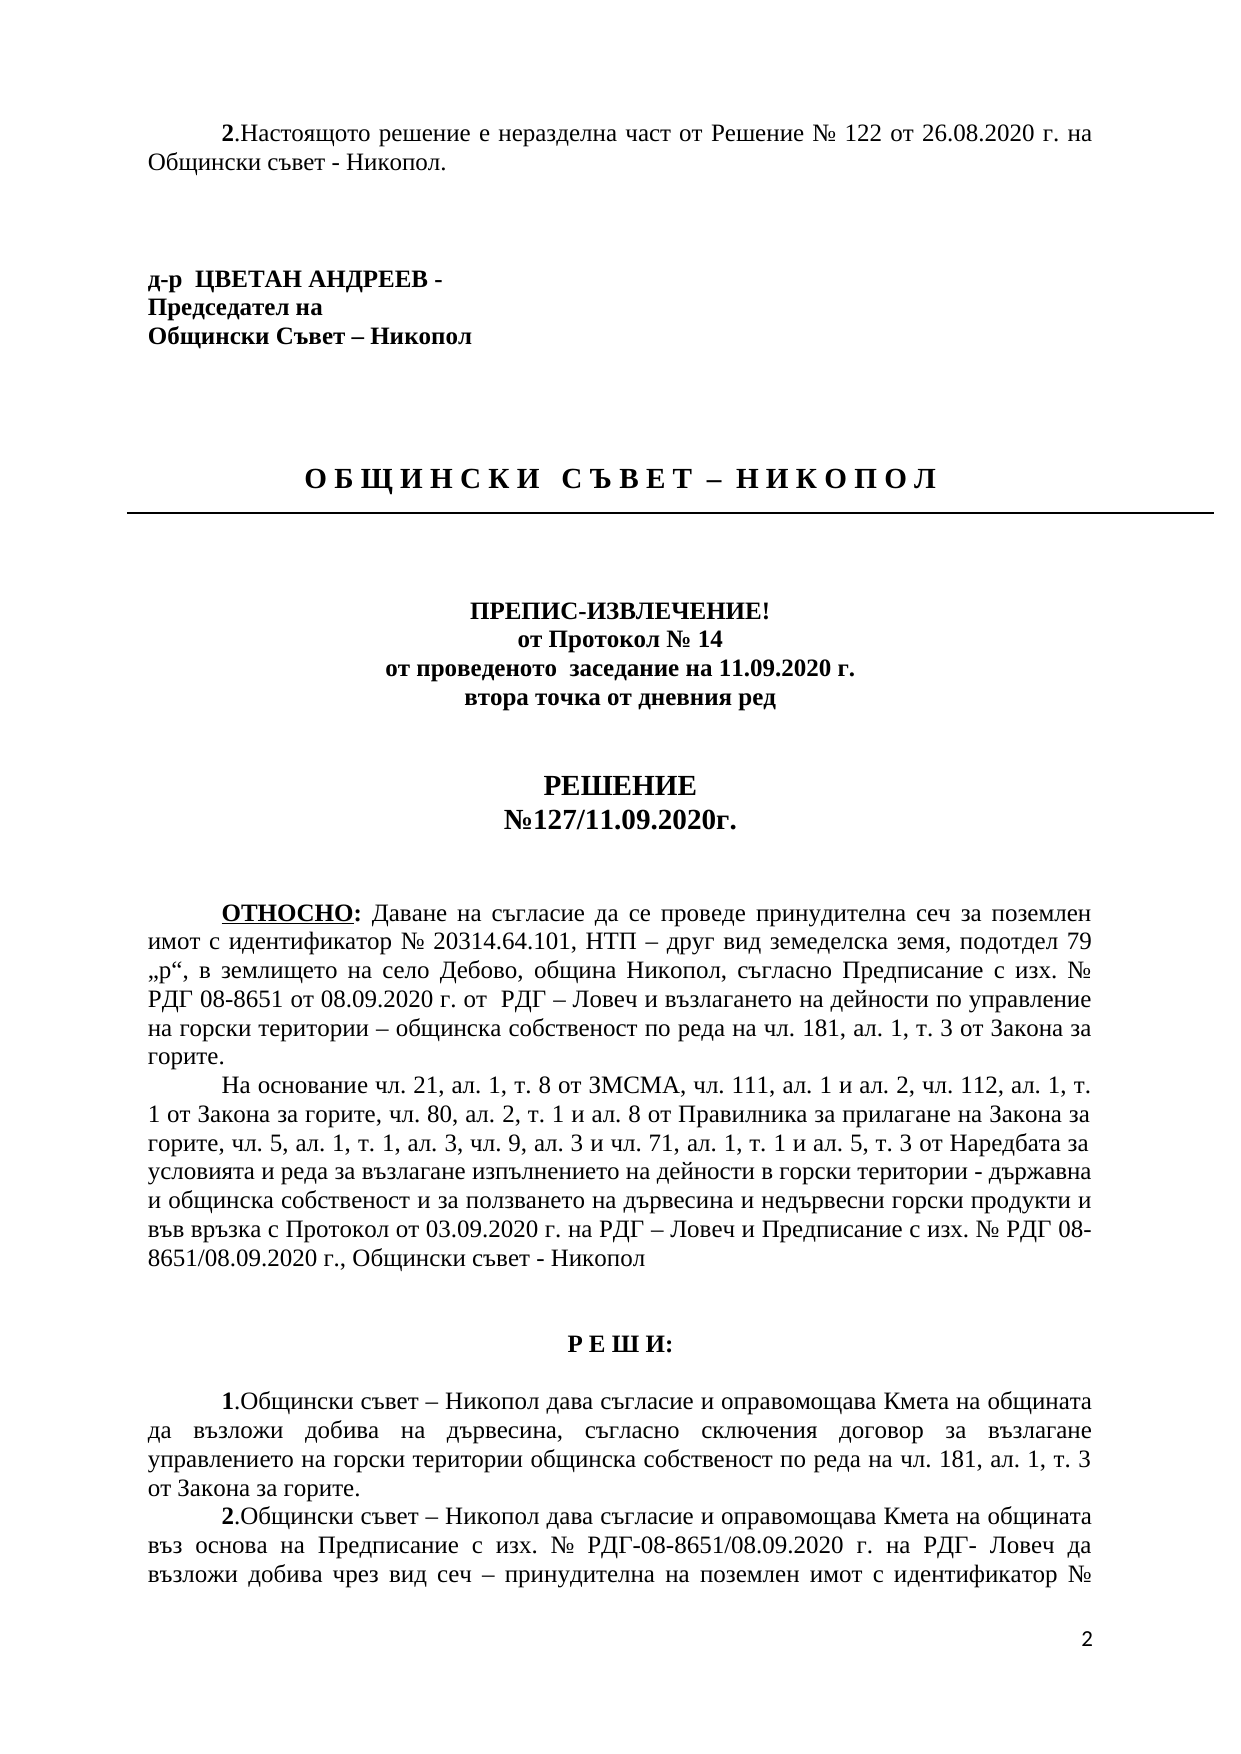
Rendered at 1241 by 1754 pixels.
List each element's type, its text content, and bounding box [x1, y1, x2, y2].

text 2.Настоящото решение е неразделна част от Решение № 122 от 26.08.2020 г. на Общински съвет - Никопол. [148, 118, 1093, 176]
text Р Е Ш И: [148, 1329, 1093, 1358]
text На основание чл. 21, ал. 1, т. 8 от ЗМСМА, чл. 111, ал. 1 и ал. 2, чл. 112, ал. 1, т. 1 от Закона за горите, чл. 80, ал. 2, т. 1 и ал. 8 от Правилника за прилагане на Закона за горите, чл. 5, ал. 1, т. 1, ал. 3, чл. 9, ал. 3 и чл. 71, ал. 1, т. 1 и ал. 5, т. 3 от Наредбата за условията и реда за възлагане изпълнението на дейности в горски територии - държавна и общинска собственост и за ползването на дървесина и недървесни горски продукти и във връзка с Протокол от 03.09.2020 г. на РДГ – Ловеч и Предписание с изх. № РДГ 08-8651/08.09.2020 г., Общински съвет - Никопол [148, 1070, 1093, 1271]
text Председател на [148, 292, 1093, 321]
text ПРЕПИС-ИЗВЛЕЧЕНИЕ! [148, 596, 1093, 624]
text О Б Щ И Н С К И С Ъ В Е Т – Н И К О П О Л [148, 462, 1093, 495]
text №127/11.09.2020г. [148, 802, 1093, 835]
text 1.Общински съвет – Никопол дава съгласие и оправомощава Кмета на общината да възложи добива на дървесина, съгласно сключения договор за възлагане управлението на горски територии общинска собственост по реда на чл. 181, ал. 1, т. 3 от Закона за горите. [148, 1386, 1093, 1501]
text д-р ЦВЕТАН АНДРЕЕВ - [148, 264, 1093, 292]
text Общински Съвет – Никопол [148, 321, 1093, 350]
text от проведеното заседание на 11.09.2020 г. [148, 653, 1093, 682]
text втора точка от дневния ред [148, 682, 1093, 711]
text ОТНОСНО: Даване на съгласие да се проведе принудителна сеч за поземлен имот с идентификатор № 20314.64.101, НТП – друг вид земеделска земя, подотдел 79 „р“, в землището на село Дебово, община Никопол, съгласно Предписание с изх. № РДГ 08-8651 от 08.09.2020 г. от РДГ – Ловеч и възлагането на дейности по управление на горски територии – общинска собственост по реда на чл. 181, ал. 1, т. 3 от Закона за горите. [148, 898, 1093, 1070]
text от Протокол № 146 [148, 624, 1093, 653]
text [148, 1501, 1093, 1588]
text РЕШЕНИЕ [148, 768, 1093, 802]
